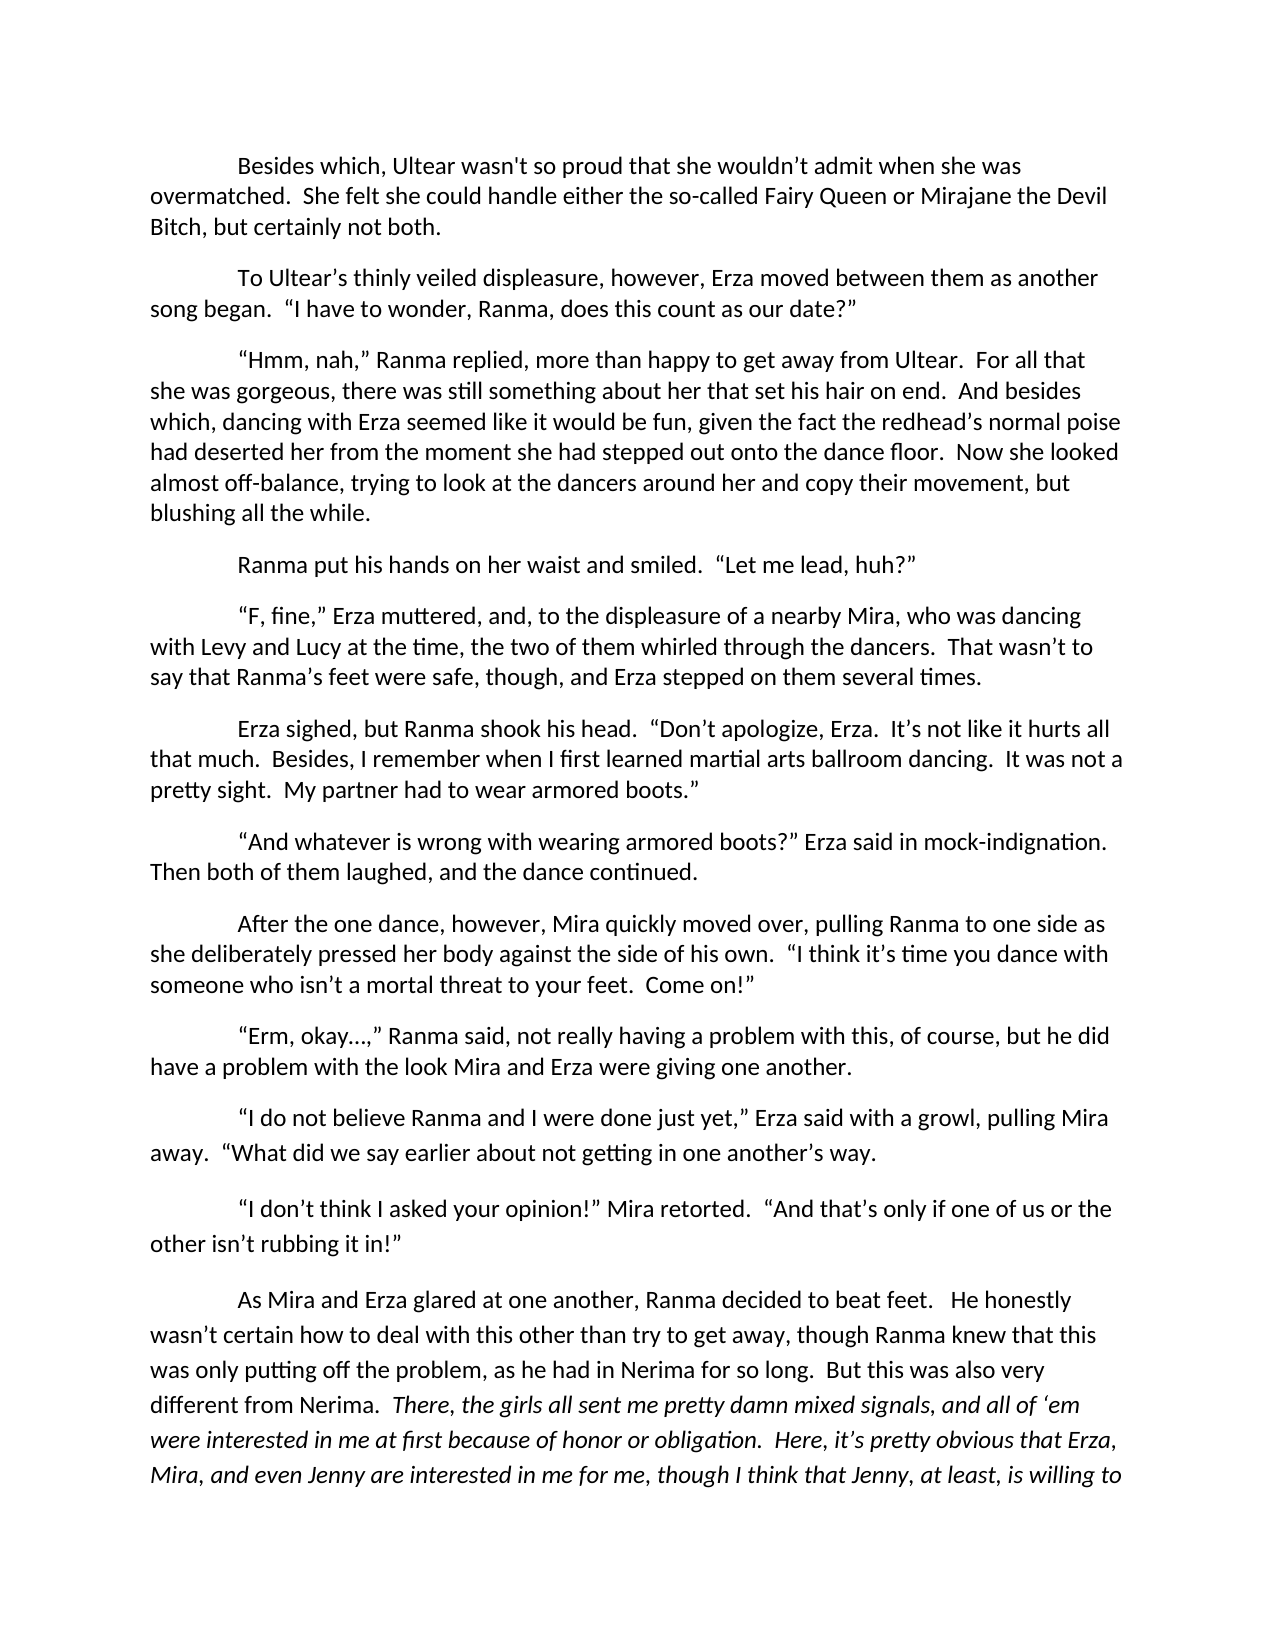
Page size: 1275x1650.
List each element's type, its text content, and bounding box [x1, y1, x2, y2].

text “F, fine,” Erza muttered, and, to the displeasure of a nearby Mira, who was dancing with Levy and Lucy at the time, the two of them whirled through the dancers. That wasn’t to say that Ranma’s feet were safe, though, and Erza stepped on them several times. [150, 600, 1125, 692]
text After the one dance, however, Mira quickly moved over, pulling Ranma to one side as she deliberately pressed her body against the side of his own. “I think it’s time you dance with someone who isn’t a mortal threat to your feet. Come on!” [150, 908, 1125, 999]
text Ranma put his hands on her waist and smiled. “Let me lead, huh?” [150, 549, 1125, 579]
text Erza sighed, but Ranma shook his head. “Don’t apologize, Erza. It’s not like it hurts all that much. Besides, I remember when I first learned martial arts ballroom dancing. It was not a pretty sight. My partner had to wear armored boots.” [150, 713, 1125, 804]
text “And whatever is wrong with wearing armored boots?” Erza said in mock-indignation. Then both of them laughed, and the dance continued. [150, 826, 1125, 887]
text “Hmm, nah,” Ranma replied, more than happy to get away from Ultear. For all that she was gorgeous, there was still something about her that set his hair on end. And besides which, dancing with Erza seemed like it would be fun, given the fact the redhead’s normal poise had deserted her from the moment she had stepped out onto the dance floor. Now she looked almost off-balance, trying to look at the dancers around her and copy their movement, but blushing all the while. [150, 345, 1125, 528]
text “Erm, okay…,” Ranma said, not really having a problem with this, of course, but he did have a problem with the look Mira and Erza were giving one another. [150, 1020, 1125, 1081]
text Besides which, Ultear wasn't so proud that she wouldn’t admit when she was overmatched. She felt she could handle either the so-called Fairy Queen or Mirajane the Devil Bitch, but certainly not both. [150, 150, 1125, 242]
text “I do not believe Ranma and I were done just yet,” Erza said with a growl, pulling Mira away. “What did we say earlier about not getting in one another’s way. [150, 1102, 1125, 1168]
text “I don’t think I asked your opinion!” Mira retorted. “And that’s only if one of us or the other isn’t rubbing it in!” [150, 1193, 1125, 1259]
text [150, 1284, 1125, 1489]
text To Ultear’s thinly veiled displeasure, however, Erza moved between them as another song began. “I have to wonder, Ranma, does this count as our date?” [150, 263, 1125, 324]
